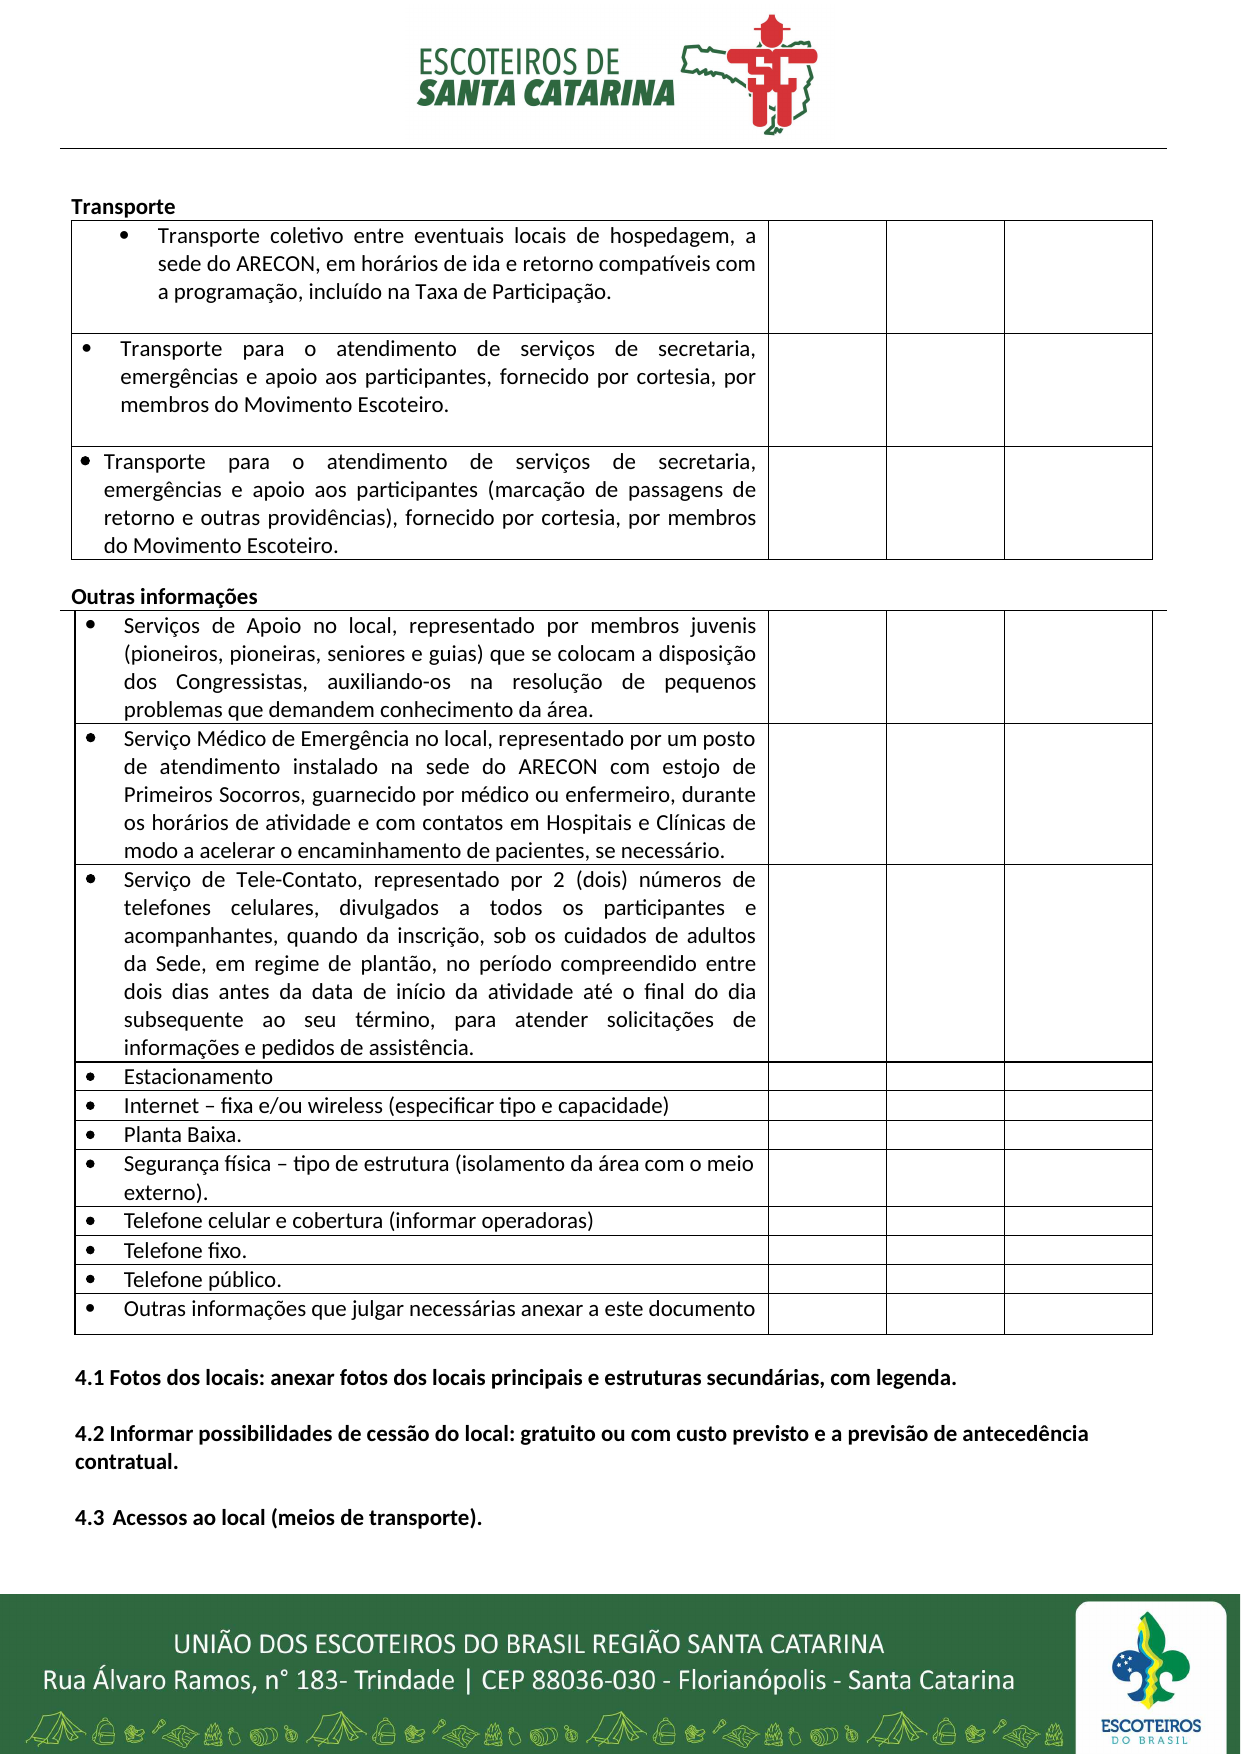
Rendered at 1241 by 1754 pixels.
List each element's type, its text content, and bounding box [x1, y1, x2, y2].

table_cell [1005, 1150, 1152, 1206]
table_cell Serviço Médico de Emergência no local, representado por um posto de atendimento instalado na sede do ARECON com estojo de Primeiros Socorros, guarnecido por médico ou enfermeiro, durante os horários de atividade e com contatos em Hospitais e Clínicas de modo a acelerar o encaminhamento de pacientes, se necessário. [76, 724, 768, 864]
table_cell Telefone fixo. [76, 1236, 768, 1264]
table_cell [769, 1265, 886, 1293]
table_cell [769, 1150, 886, 1206]
table_cell [887, 1150, 1004, 1206]
table_cell Internet – fixa e/ou wireless (especificar tipo e capacidade) [76, 1091, 768, 1119]
table_cell [769, 865, 886, 1061]
table_cell [769, 1207, 886, 1235]
table_cell [1005, 865, 1152, 1061]
table_cell [887, 1121, 1004, 1148]
table_cell [1005, 1091, 1152, 1119]
table_cell [887, 611, 1004, 723]
table_cell [769, 1063, 886, 1090]
table_cell [1005, 724, 1152, 864]
table_cell [1005, 1063, 1152, 1090]
table_cell Telefone celular e cobertura (informar operadoras) [76, 1207, 768, 1235]
table_cell [769, 1121, 886, 1148]
table_cell [887, 724, 1004, 864]
table_cell [1005, 1121, 1152, 1148]
table_cell [769, 724, 886, 864]
table_cell [769, 1236, 886, 1264]
table_cell [1005, 1236, 1152, 1264]
table_cell Estacionamento [76, 1063, 768, 1090]
table_cell Transporte Outras informações [60, 149, 1167, 610]
table_cell Segurança física – tipo de estrutura (isolamento da área com o meio externo). [76, 1150, 768, 1206]
list Acessos ao local (meios de transporte). [75, 1503, 1165, 1532]
table_cell [769, 1294, 886, 1334]
text 4.2 Informar possibilidades de cessão do local: gratuito ou com custo previsto e a previsão de antecedência contratual. [75, 1419, 1165, 1476]
table_cell [1005, 1294, 1152, 1334]
table_cell [769, 1091, 886, 1119]
table_cell [1005, 1207, 1152, 1235]
text 4.1 Fotos dos locais: anexar fotos dos locais principais e estruturas secundárias, com legenda. [75, 1363, 1165, 1391]
picture [405, 4, 835, 143]
table_cell [1005, 1265, 1152, 1293]
table_cell [887, 1063, 1004, 1090]
table_cell [887, 1236, 1004, 1264]
table_cell [887, 1091, 1004, 1119]
table_cell [887, 1294, 1004, 1334]
table_cell Serviço de Tele-Contato, representado por 2 (dois) números de telefones celulares, divulgados a todos os participantes e acompanhantes, quando da inscrição, sob os cuidados de adultos da Sede, em regime de plantão, no período compreendido entre dois dias antes da data de início da atividade até o final do dia subsequente ao seu término, para atender solicitações de informações e pedidos de assistência. [76, 865, 768, 1061]
table_cell Serviços de Apoio no local, representado por membros juvenis (pioneiros, pioneiras, seniores e guias) que se colocam a disposição dos Congressistas, auxiliando-os na resolução de pequenos problemas que demandem conhecimento da área. [76, 611, 768, 723]
table_cell Outras informações que julgar necessárias anexar a este documento [76, 1294, 768, 1334]
table_cell [1005, 611, 1152, 723]
table_cell Planta Baixa. [76, 1121, 768, 1148]
table_cell [887, 1265, 1004, 1293]
table_cell [887, 1207, 1004, 1235]
table_cell [769, 611, 886, 723]
table_cell Telefone público. [76, 1265, 768, 1293]
picture [0, 1594, 1241, 1754]
table_cell [887, 865, 1004, 1061]
